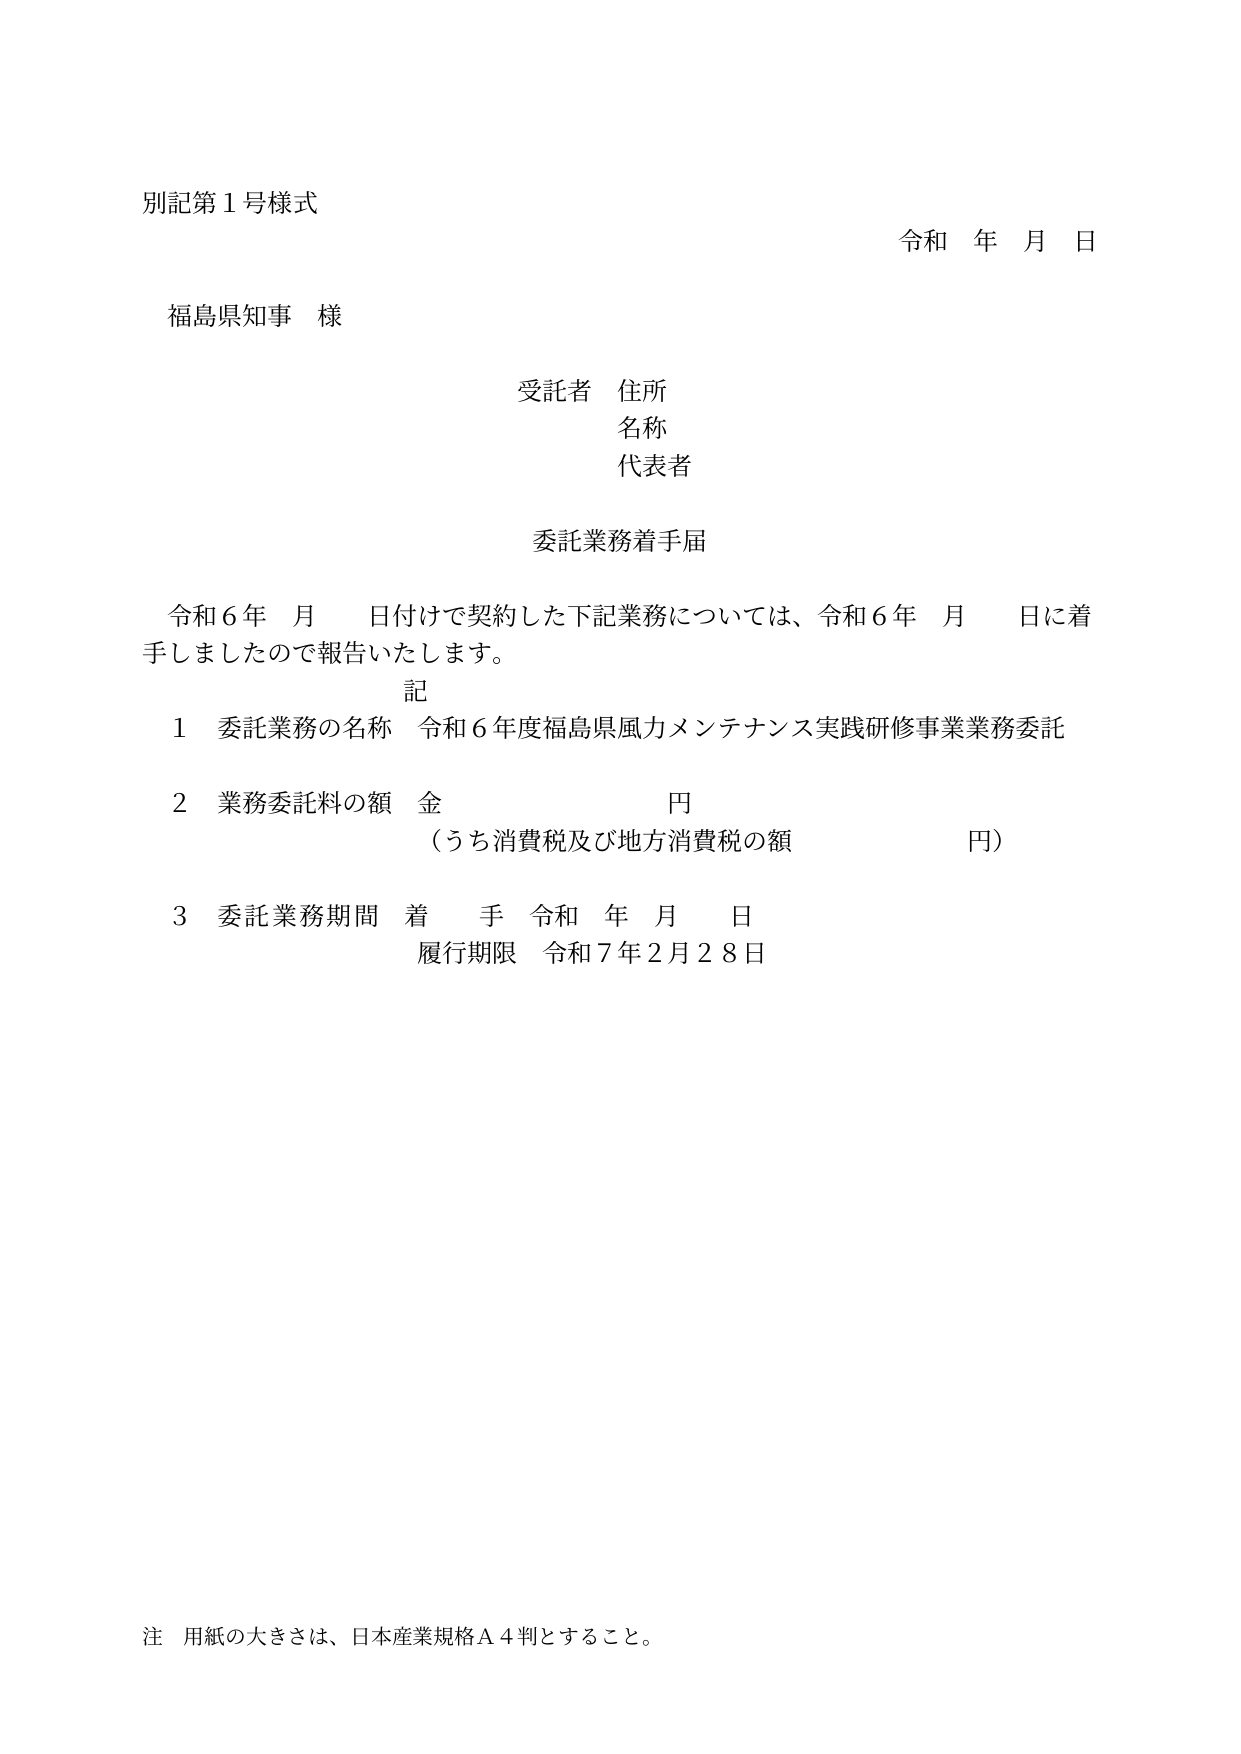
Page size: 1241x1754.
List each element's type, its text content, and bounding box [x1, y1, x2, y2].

text 受託者 住所 [142, 371, 1098, 408]
text 履行期限 令和７年２月２８日 [142, 933, 1098, 971]
text 令和 年 月 日 [142, 221, 1098, 258]
text 代表者 [142, 446, 1098, 483]
text 令和６年 月 日付けで契約した下記業務については、令和６年 月 日に着手しましたので報告いたします。 [142, 596, 1098, 671]
text ２ 業務委託料の額 金 円 [142, 783, 1098, 821]
text 別記第１号様式 [142, 183, 1098, 221]
text 記 [142, 671, 1098, 708]
text ３ 委託業務期間 着 手 令和 年 月 日 [142, 896, 1098, 933]
text 名称 [142, 408, 1098, 446]
text 福島県知事 様 [142, 296, 1098, 333]
text （うち消費税及び地方消費税の額 円） [142, 821, 1098, 858]
text 委託業務着手届 [142, 521, 1098, 558]
text １ 委託業務の名称 令和６年度福島県風力メンテナンス実践研修事業業務委託 [142, 708, 1098, 746]
